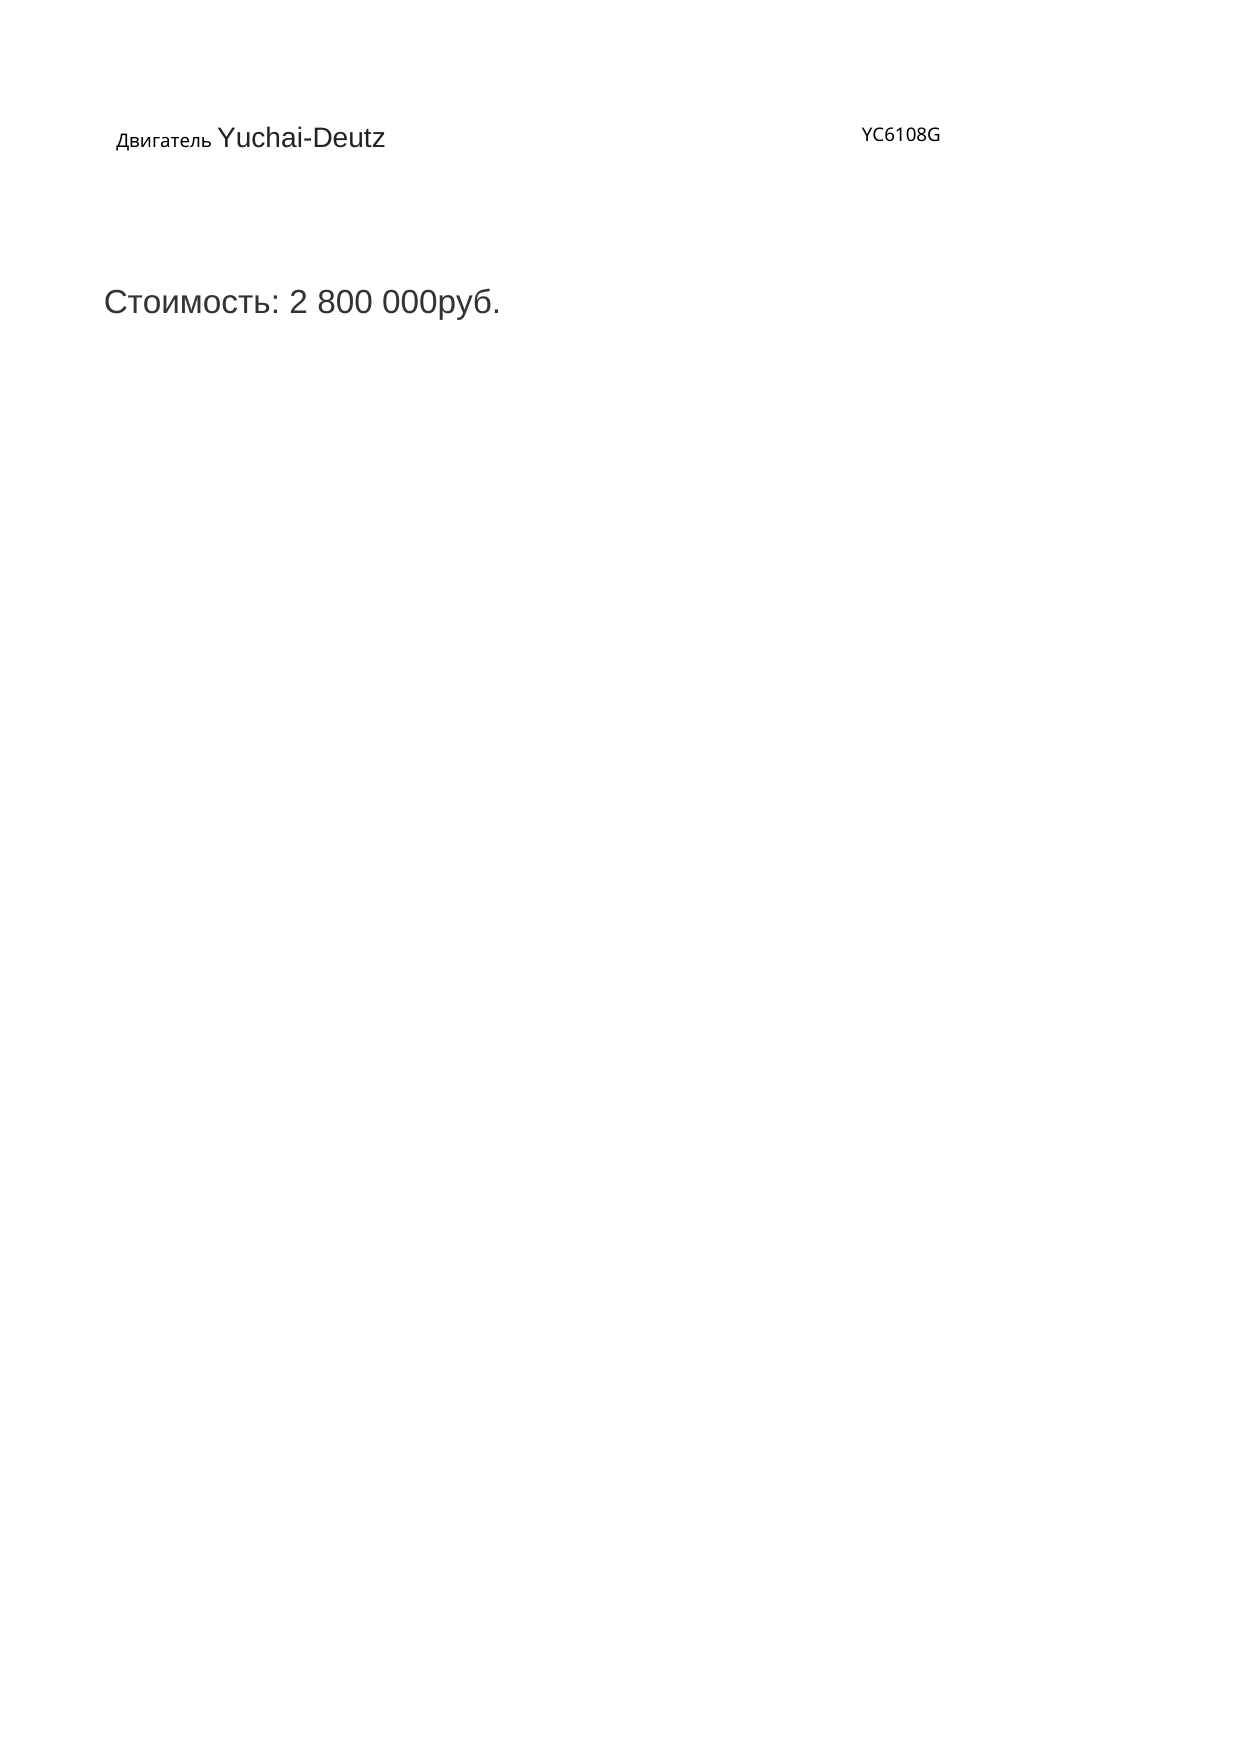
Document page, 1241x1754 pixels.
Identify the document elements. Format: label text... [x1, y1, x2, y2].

table_cell Двигатель Yuchai-Deutz [104, 115, 848, 193]
text Cтоимость: 2 800 000руб. [103, 282, 1152, 321]
table_cell YC6108G [850, 115, 1151, 193]
